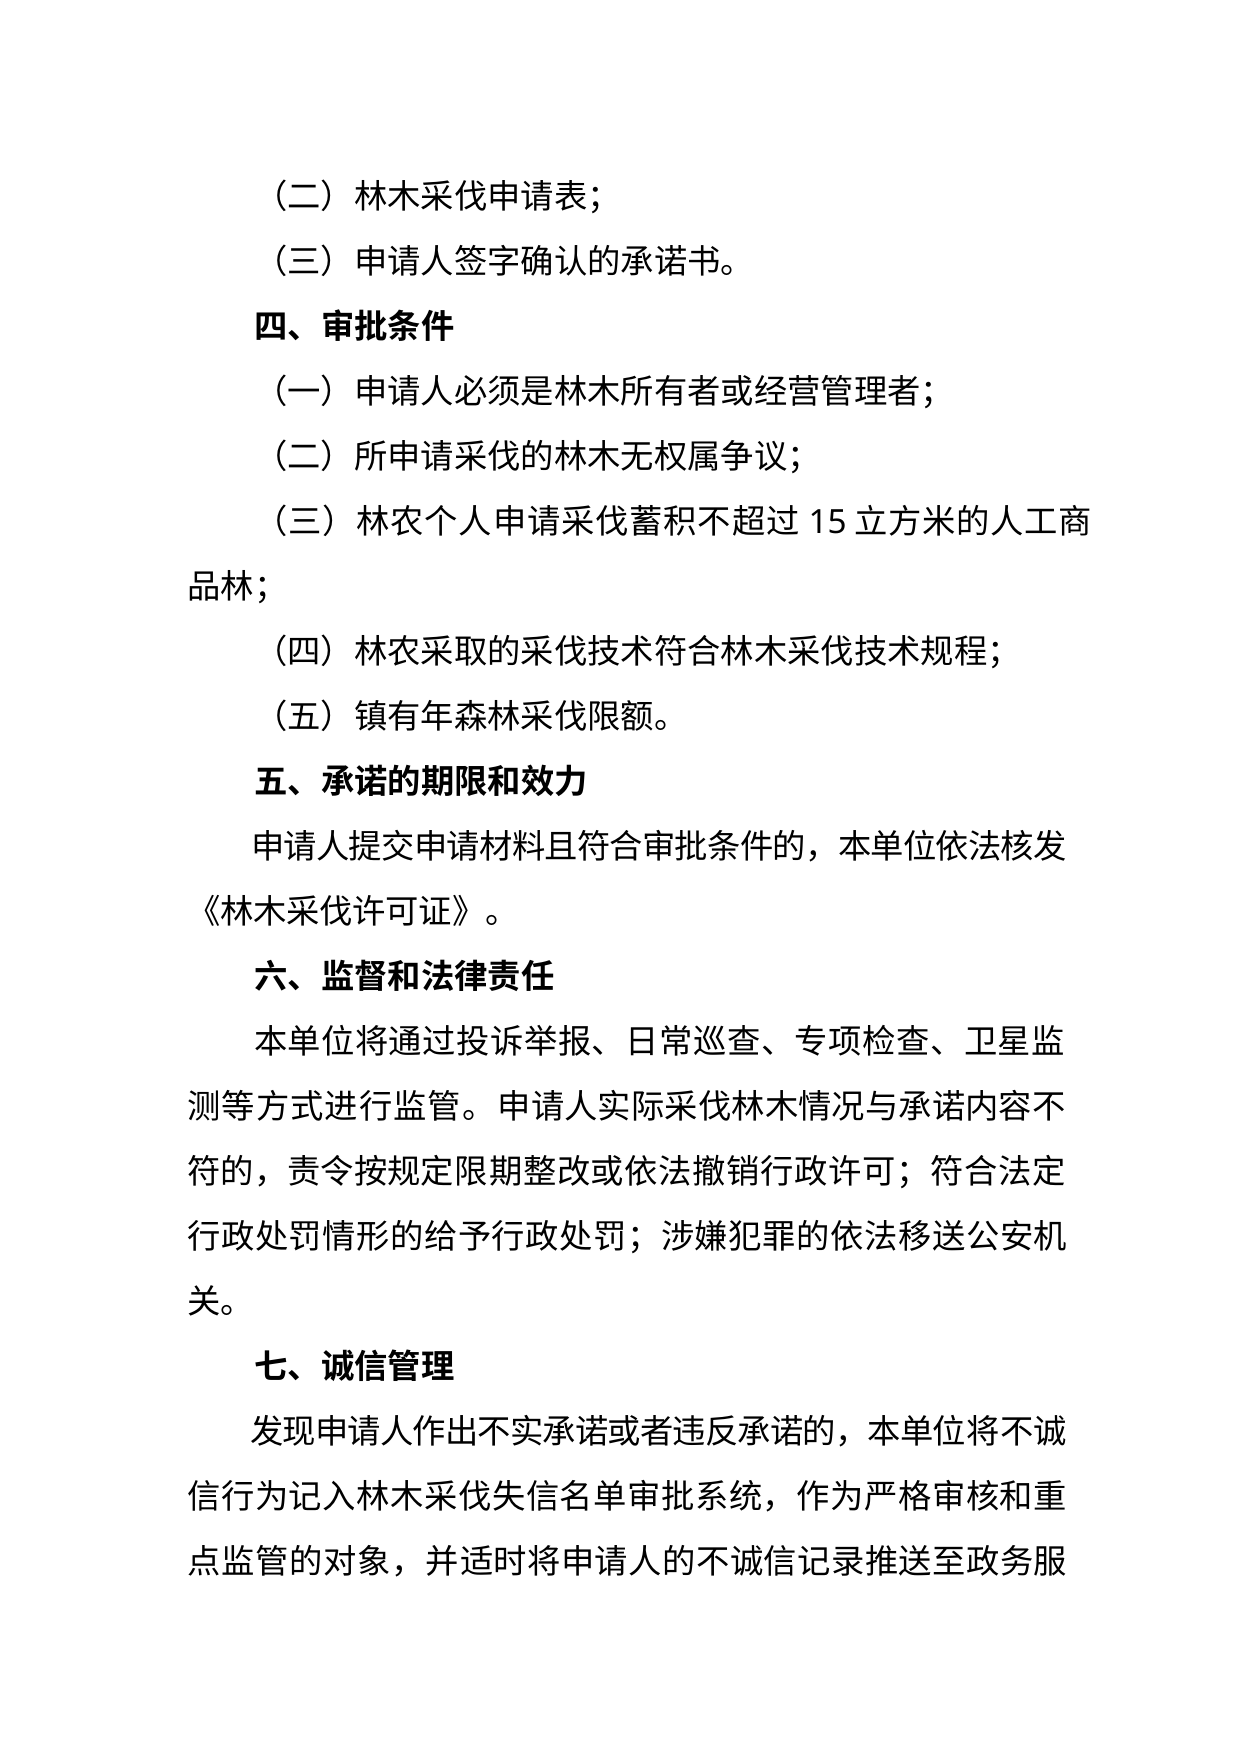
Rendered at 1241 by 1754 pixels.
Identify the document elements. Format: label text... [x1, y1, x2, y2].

text （五）镇有年森林采伐限额。 [187, 682, 1093, 747]
text 本单位将通过投诉举报、日常巡查、专项检查、卫星监测等方式进行监管。申请人实际采伐林木情况与承诺内容不符的，责令按规定限期整改或依法撤销行政许可；符合法定行政处罚情形的给予行政处罚；涉嫌犯罪的依法移送公安机关。 [187, 1007, 1067, 1332]
text （三）林农个人申请采伐蓄积不超过15立方米的人工商品林； [187, 487, 1093, 617]
text （四）林农采取的采伐技术符合林木采伐技术规程； [187, 617, 1093, 682]
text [187, 1397, 1067, 1592]
text 申请人提交申请材料且符合审批条件的，本单位依法核发《林木采伐许可证》。 [187, 812, 1067, 942]
text （三）申请人签字确认的承诺书。 [187, 227, 1093, 292]
text （二）林木采伐申请表； [187, 162, 1093, 227]
text （一）申请人必须是林木所有者或经营管理者； [187, 357, 1093, 422]
text 七、诚信管理 [187, 1332, 1093, 1397]
text 六、监督和法律责任 [187, 942, 1093, 1007]
text （二）所申请采伐的林木无权属争议； [187, 422, 1093, 487]
text 五、承诺的期限和效力 [187, 747, 1093, 812]
text 四、审批条件 [187, 292, 1093, 357]
